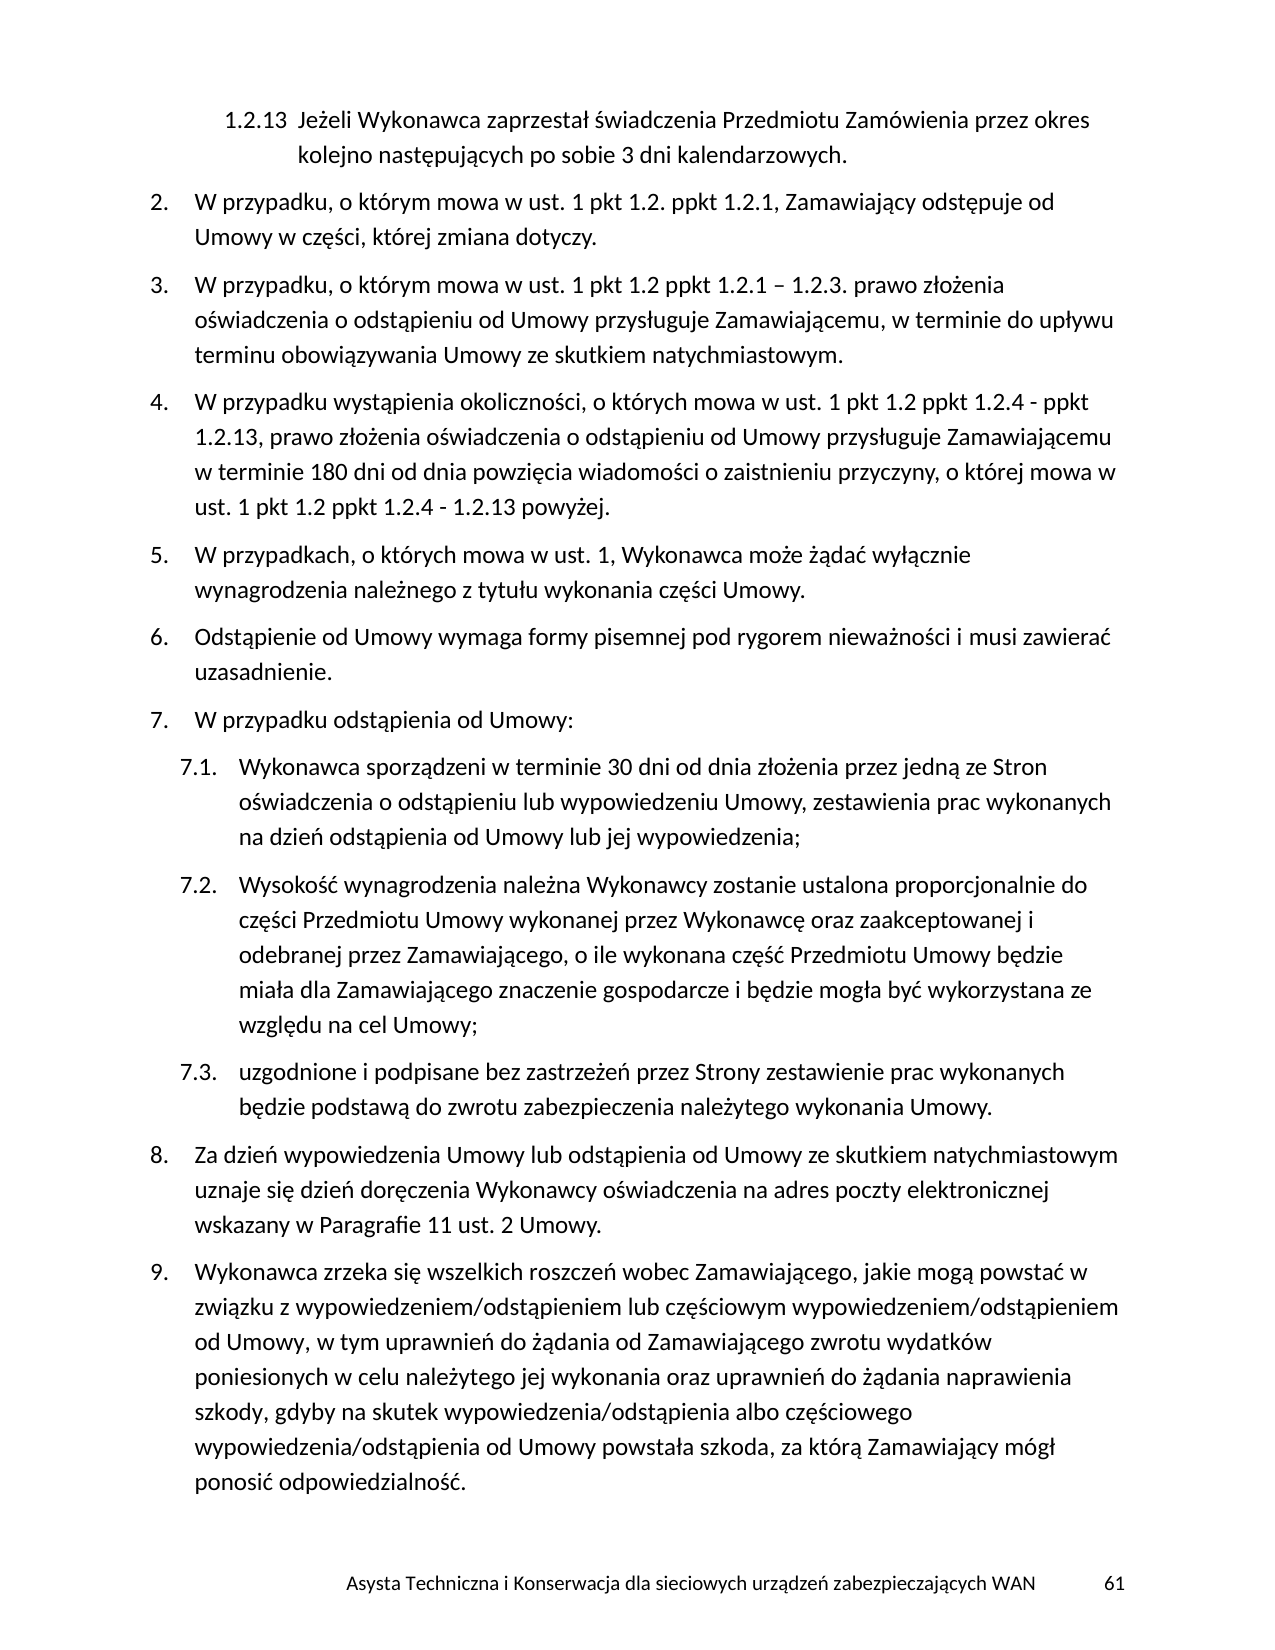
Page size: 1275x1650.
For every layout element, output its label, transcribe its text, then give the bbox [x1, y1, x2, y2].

list W przypadku wystąpienia okoliczności, o których mowa w ust. 1 pkt 1.2 ppkt 1.2.4 - ppkt 1.2.13, prawo złożenia oświadczenia o odstąpieniu od Umowy przysługuje Zamawiającemu w terminie 180 dni od dnia powzięcia wiadomości o zaistnieniu przyczyny, o której mowa w ust. 1 pkt 1.2 ppkt 1.2.4 - 1.2.13 powyżej. [150, 386, 1125, 522]
list W przypadku, o którym mowa w ust. 1 pkt 1.2. ppkt 1.2.1, Zamawiający odstępuje od Umowy w części, której zmiana dotyczy. [150, 186, 1125, 252]
list Wykonawca zrzeka się wszelkich roszczeń wobec Zamawiającego, jakie mogą powstać w związku z wypowiedzeniem/odstąpieniem lub częściowym wypowiedzeniem/odstąpieniem od Umowy, w tym uprawnień do żądania od Zamawiającego zwrotu wydatków poniesionych w celu należytego jej wykonania oraz uprawnień do żądania naprawienia szkody, gdyby na skutek wypowiedzenia/odstąpienia albo częściowego wypowiedzenia/odstąpienia od Umowy powstała szkoda, za którą Zamawiający mógł ponosić odpowiedzialność. [150, 1256, 1125, 1497]
list W przypadku odstąpienia od Umowy: [150, 704, 1125, 734]
list uzgodnione i podpisane bez zastrzeżeń przez Strony zestawienie prac wykonanych będzie podstawą do zwrotu zabezpieczenia należytego wykonania Umowy. [179, 1056, 1125, 1122]
list Jeżeli Wykonawca zaprzestał świadczenia Przedmiotu Zamówienia przez okres kolejno następujących po sobie 3 dni kalendarzowych. [224, 104, 1125, 169]
list Odstąpienie od Umowy wymaga formy pisemnej pod rygorem nieważności i musi zawierać uzasadnienie. [150, 621, 1125, 687]
list Za dzień wypowiedzenia Umowy lub odstąpienia od Umowy ze skutkiem natychmiastowym uznaje się dzień doręczenia Wykonawcy oświadczenia na adres poczty elektronicznej wskazany w Paragrafie 11 ust. 2 Umowy. [150, 1139, 1125, 1239]
list Wykonawca sporządzeni w terminie 30 dni od dnia złożenia przez jedną ze Stron oświadczenia o odstąpieniu lub wypowiedzeniu Umowy, zestawienia prac wykonanych na dzień odstąpienia od Umowy lub jej wypowiedzenia; [179, 751, 1125, 852]
list Wysokość wynagrodzenia należna Wykonawcy zostanie ustalona proporcjonalnie do części Przedmiotu Umowy wykonanej przez Wykonawcę oraz zaakceptowanej i odebranej przez Zamawiającego, o ile wykonana część Przedmiotu Umowy będzie miała dla Zamawiającego znaczenie gospodarcze i będzie mogła być wykorzystana ze względu na cel Umowy; [179, 869, 1125, 1039]
list W przypadkach, o których mowa w ust. 1, Wykonawca może żądać wyłącznie wynagrodzenia należnego z tytułu wykonania części Umowy. [150, 539, 1125, 604]
list W przypadku, o którym mowa w ust. 1 pkt 1.2 ppkt 1.2.1 – 1.2.3. prawo złożenia oświadczenia o odstąpieniu od Umowy przysługuje Zamawiającemu, w terminie do upływu terminu obowiązywania Umowy ze skutkiem natychmiastowym. [150, 269, 1125, 369]
